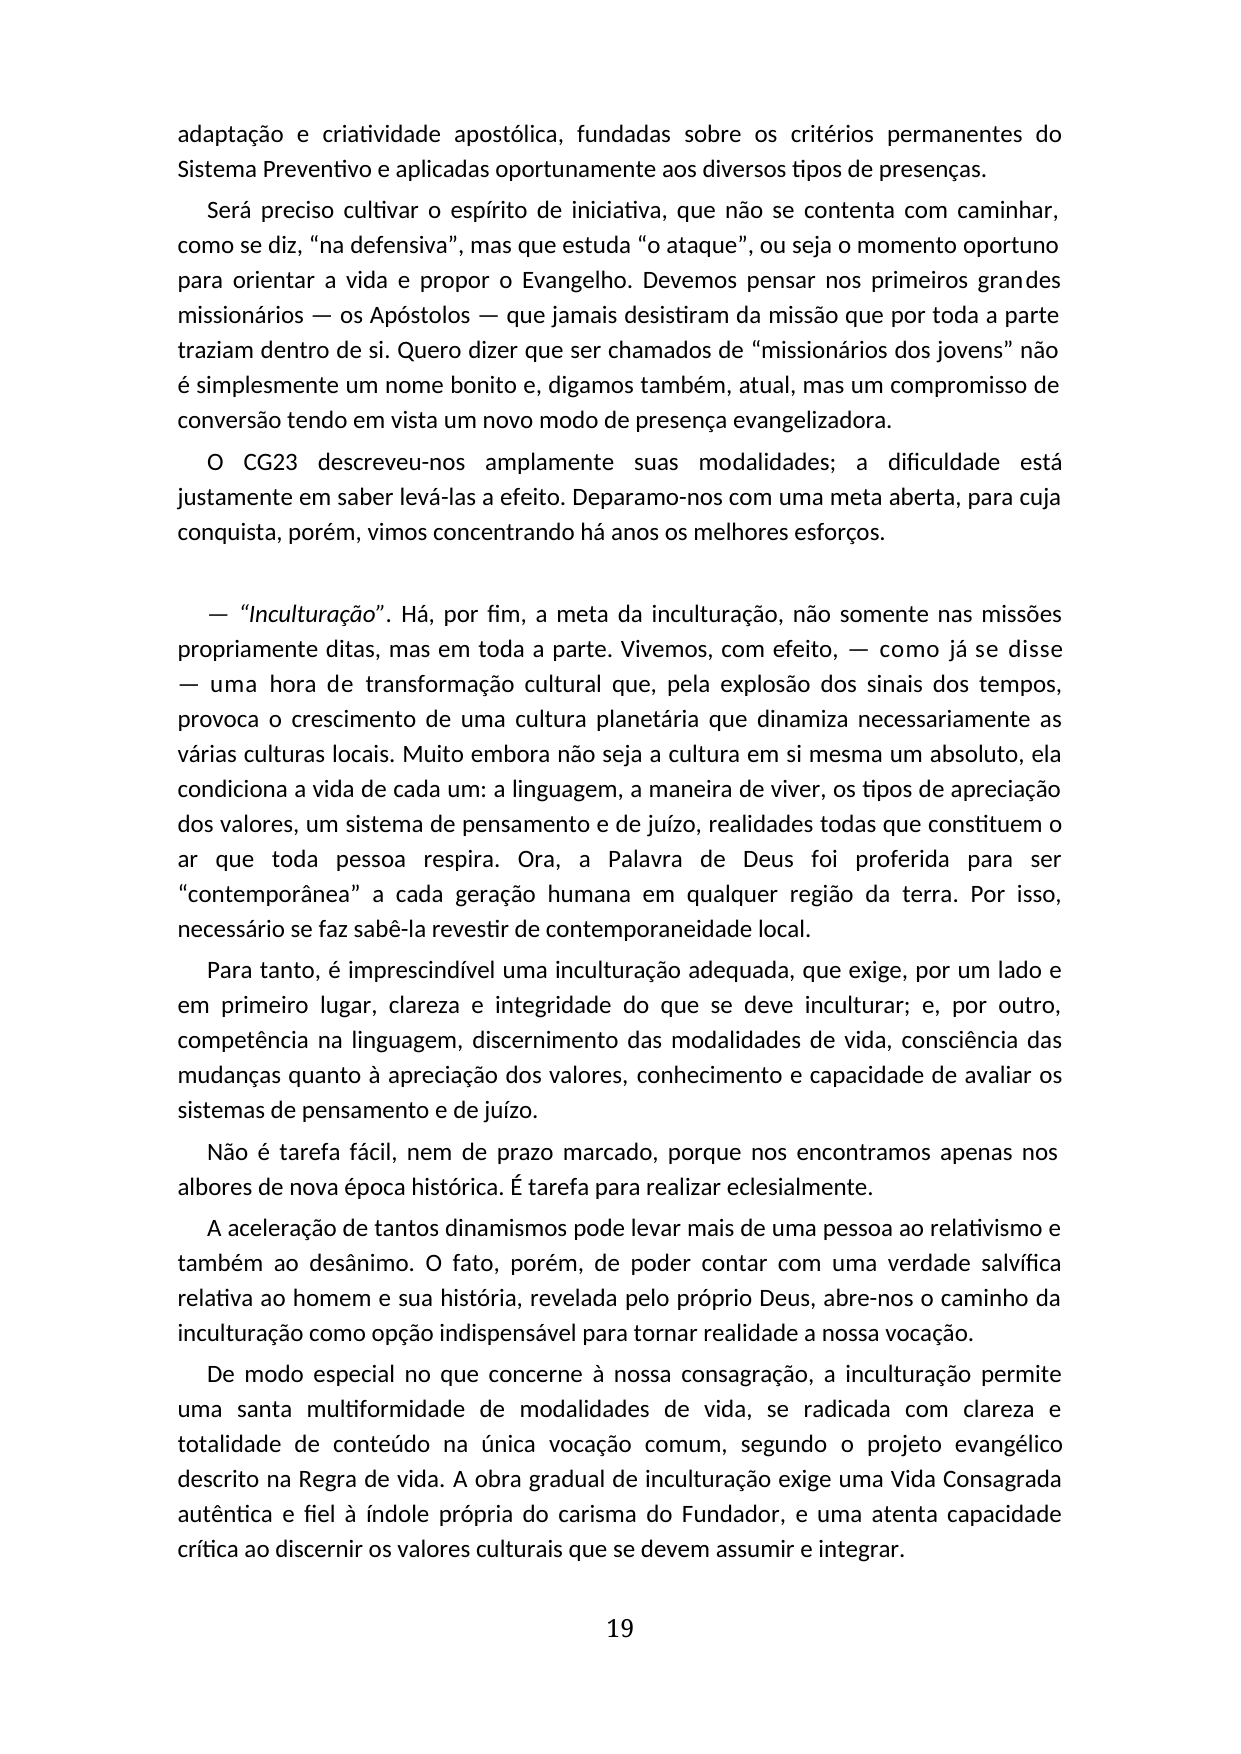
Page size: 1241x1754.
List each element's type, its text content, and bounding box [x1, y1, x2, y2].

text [177, 118, 1063, 184]
text Será preciso cultivar o espírito de iniciativa, que não se contenta com caminhar, como se diz, “na defensiva”, mas que estuda “o ataque”, ou seja o momento oportuno para orientar a vida e propor o Evangelho. Devemos pensar nos primeiros grandes missionários — os Apóstolos — que jamais desistiram da missão que por toda a parte traziam dentro de si. Quero dizer que ser chamados de “missionários dos jovens” não é simplesmente um nome bonito e, digamos também, atual, mas um compromisso de conversão tendo em vista um novo modo de presença evangelizadora. [177, 194, 1061, 435]
text O CG23 descreveu-nos amplamente suas modalidades; a dificuldade está justamente em saber levá-las a efeito. Deparamo-nos com uma meta aberta, para cuja conquista, porém, vimos concentrando há anos os melhores esforços. [177, 446, 1063, 546]
text Não é tarefa fácil, nem de prazo marcado, porque nos encontramos apenas nos albores de nova época histórica. É tarefa para realizar eclesialmente. [177, 1136, 1060, 1201]
text — “Inculturação”. Há, por fim, a meta da inculturação, não somente nas missões propriamente ditas, mas em toda a parte. Vivemos, com efeito, — como já se disse — uma hora de transformação cultural que, pela explosão dos sinais dos tempos, provoca o crescimento de uma cultura planetária que dinamiza necessariamente as várias culturas locais. Muito embora não seja a cultura em si mesma um absoluto, ela condiciona a vida de cada um: a linguagem, a maneira de viver, os tipos de apreciação dos valores, um sistema de pensamento e de juízo, realidades todas que constituem o ar que toda pessoa respira. Ora, a Palavra de Deus foi proferida para ser “contemporânea” a cada geração humana em qualquer região da terra. Por isso, necessário se faz sabê-la revestir de contemporaneidade local. [177, 598, 1063, 944]
text De modo especial no que concerne à nossa consagração, a inculturação permite uma santa multiformidade de modalidades de vida, se radicada com clareza e totalidade de conteúdo na única vocação comum, segundo o projeto evangélico descrito na Regra de vida. A obra gradual de inculturação exige uma Vida Consagrada autêntica e fiel à índole própria do carisma do Fundador, e uma atenta capacidade crítica ao discernir os valores culturais que se devem assumir e integrar. [177, 1358, 1063, 1564]
text Para tanto, é imprescindível uma inculturação adequada, que exige, por um lado e em primeiro lugar, clareza e integridade do que se deve inculturar; e, por outro, competência na linguagem, discernimento das modalidades de vida, consciência das mudanças quanto à apreciação dos valores, conhecimento e capacidade de avaliar os sistemas de pensamento e de juízo. [177, 954, 1063, 1125]
text A aceleração de tantos dinamismos pode levar mais de uma pessoa ao relativismo e também ao desânimo. O fato, porém, de poder contar com uma verdade salvífica relativa ao homem e sua história, revelada pelo próprio Deus, abre-nos o caminho da inculturação como opção indispensável para tornar realidade a nossa vocação. [177, 1212, 1063, 1347]
